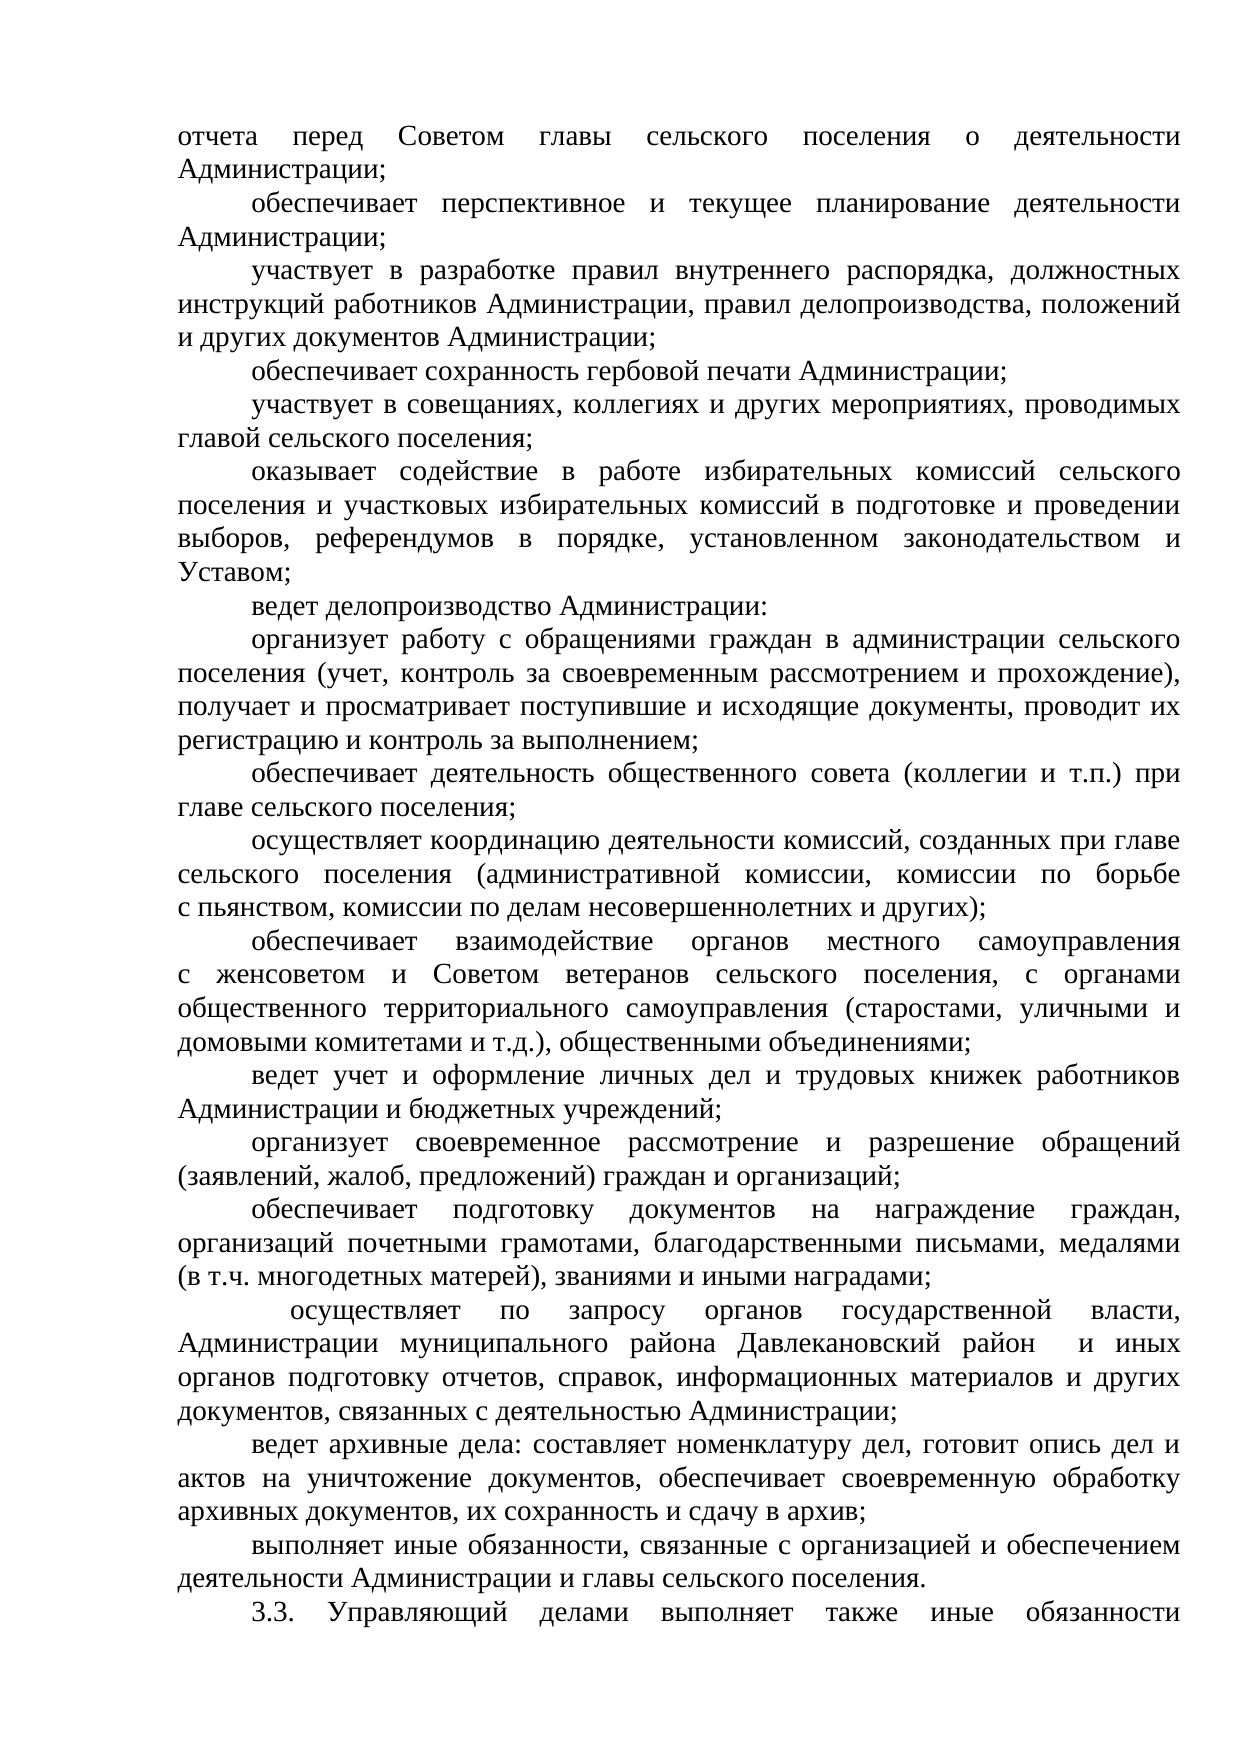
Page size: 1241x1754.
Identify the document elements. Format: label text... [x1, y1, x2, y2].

text оказывает содействие в работе избирательных комиссий сельского поселения и участковых избирательных комиссий в подготовке и проведении выборов, референдумов в порядке, установленном законодательством и Уставом; [177, 453, 1181, 588]
text обеспечивает подготовку документов на награждение граждан, организаций почетными грамотами, благодарственными письмами, медалями (в т.ч. многодетных матерей), званиями и иными наградами; [177, 1191, 1181, 1292]
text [177, 1594, 1181, 1627]
text ведет учет и оформление личных дел и трудовых книжек работников Администрации и бюджетных учреждений; [177, 1057, 1181, 1124]
text выполняет иные обязанности, связанные с организацией и обеспечением деятельности Администрации и главы сельского поселения. [177, 1527, 1181, 1594]
text организует своевременное рассмотрение и разрешение обращений (заявлений, жалоб, предложений) граждан и организаций; [177, 1124, 1181, 1191]
text обеспечивает деятельность общественного совета (коллегии и т.п.) при главе сельского поселения; [177, 755, 1181, 822]
text обеспечивает перспективное и текущее планирование деятельности Администрации; [177, 185, 1181, 252]
text ведет архивные дела: составляет номенклатуру дел, готовит опись дел и актов на уничтожение документов, обеспечивает своевременную обработку архивных документов, их сохранность и сдачу в архив; [177, 1426, 1181, 1527]
text осуществляет координацию деятельности комиссий, созданных при главе сельского поселения (административной комиссии, комиссии по борьбе с пьянством, комиссии по делам несовершеннолетних и других); [177, 822, 1181, 923]
text обеспечивает взаимодействие органов местного самоуправления с женсоветом и Советом ветеранов сельского поселения, с органами общественного территориального самоуправления (старостами, уличными и домовыми комитетами и т.д.), общественными объединениями; [177, 923, 1181, 1057]
text осуществляет по запросу органов государственной власти, Администрации муниципального района Давлекановский район и иных органов подготовку отчетов, справок, информационных материалов и других документов, связанных с деятельностью Администрации; [177, 1292, 1181, 1426]
text участвует в разработке правил внутреннего распорядка, должностных инструкций работников Администрации, правил делопроизводства, положений и других документов Администрации; [177, 252, 1181, 353]
text ведет делопроизводство Администрации: [177, 588, 1181, 621]
text обеспечивает сохранность гербовой печати Администрации; [177, 353, 1181, 386]
text организует работу с обращениями граждан в администрации сельского поселения (учет, контроль за своевременным рассмотрением и прохождение), получает и просматривает поступившие и исходящие документы, проводит их регистрацию и контроль за выполнением; [177, 621, 1181, 755]
text участвует в совещаниях, коллегиях и других мероприятиях, проводимых главой сельского поселения; [177, 386, 1181, 453]
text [177, 118, 1181, 185]
